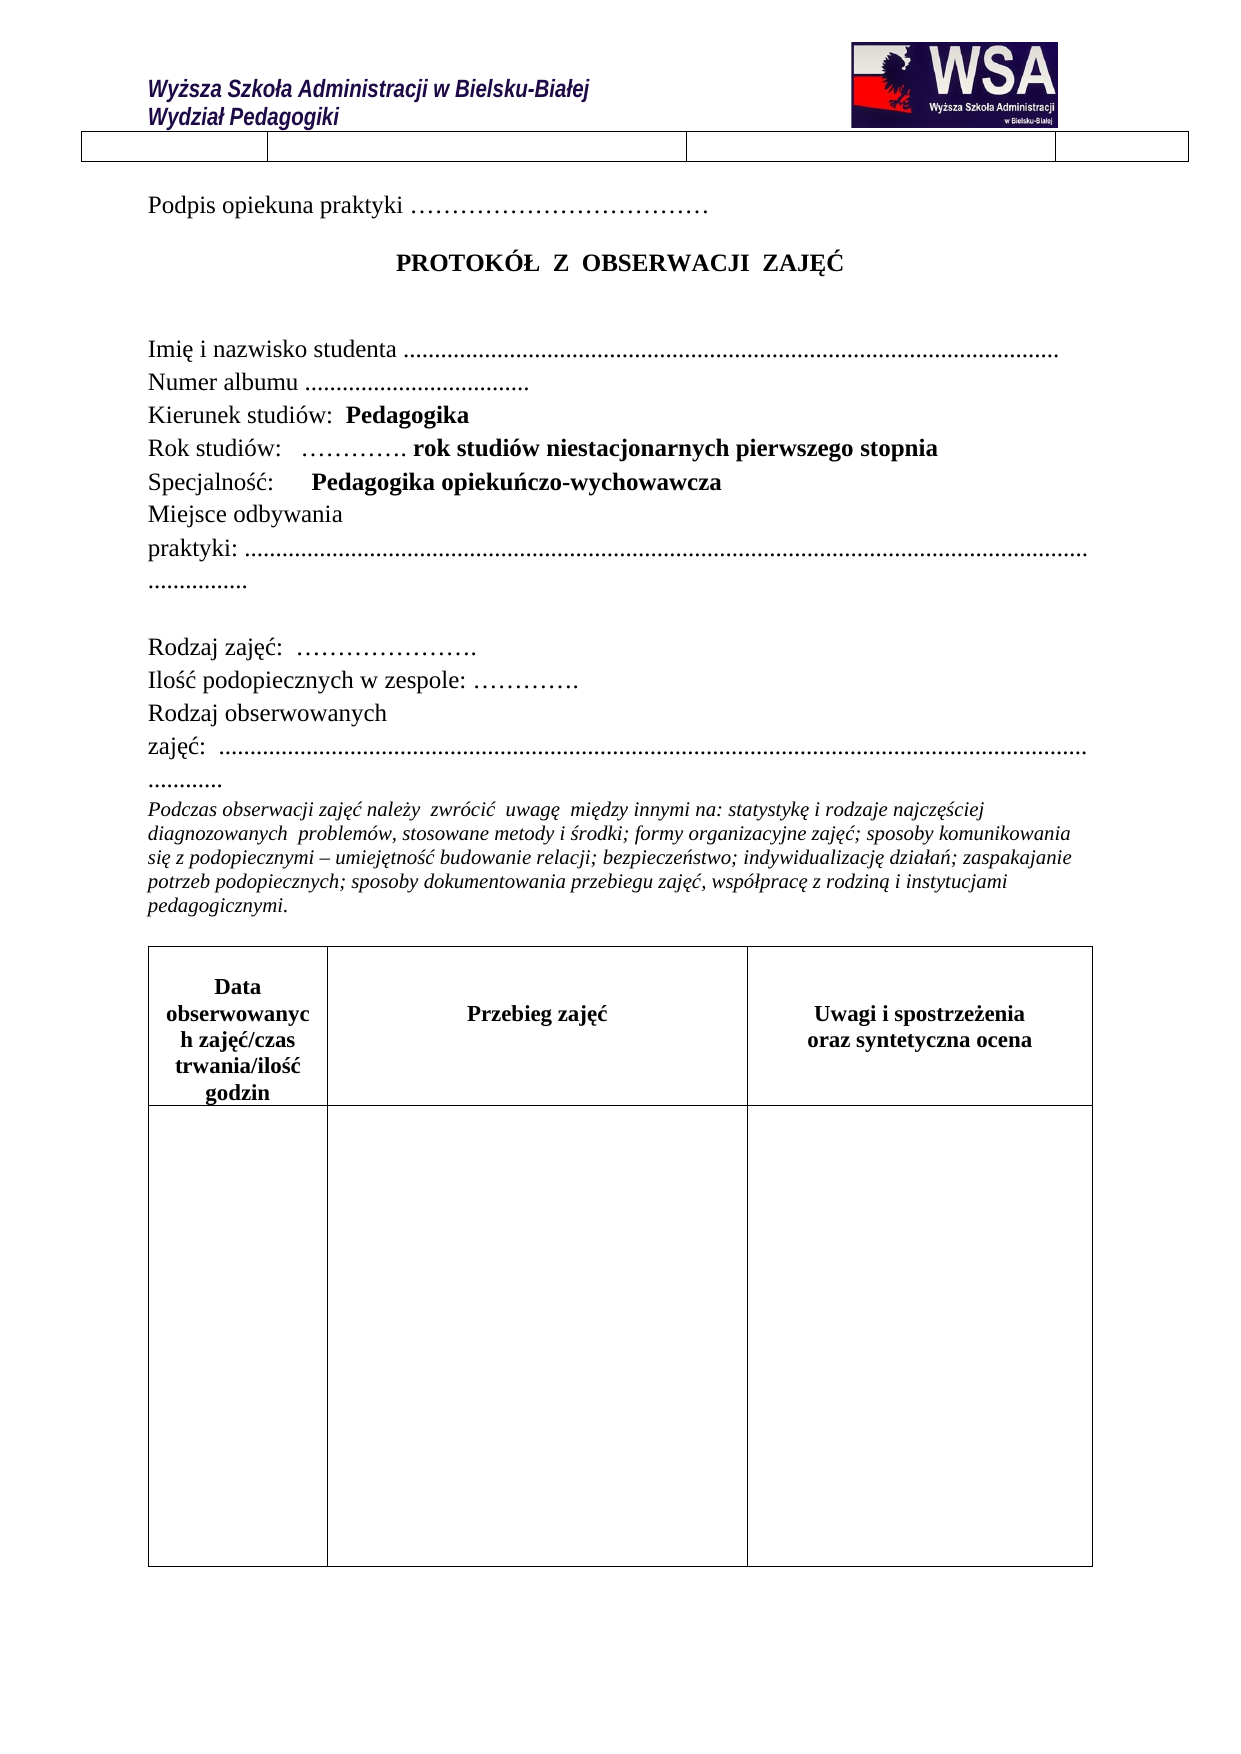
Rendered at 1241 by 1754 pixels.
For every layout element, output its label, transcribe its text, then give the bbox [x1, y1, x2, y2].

table_cell [1056, 132, 1188, 161]
table_cell [687, 132, 1055, 161]
text Specjalność: Pedagogika opiekuńczo-wychowawcza [148, 467, 1093, 495]
text Rodzaj zajęć: …………………. [148, 632, 1093, 660]
text Miejsce odbywania praktyki: ....................................................................................................................................................... [148, 499, 1093, 594]
text Kierunek studiów: Pedagogika [148, 401, 1093, 429]
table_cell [82, 132, 267, 161]
text Rok studiów: …………. rok studiów niestacjonarnych pierwszego stopnia [148, 433, 1093, 462]
table_header Przebieg zajęć [328, 947, 747, 1105]
text Podczas obserwacji zajęć należy zwrócić uwagę między innymi na: statystykę i rodzaje najczęściej diagnozowanych problemów, stosowane metody i środki; formy organizacyjne zajęć; sposoby komunikowania się z podopiecznymi – umiejętność budowanie relacji; bezpieczeństwo; indywidualizację działań; zaspakajanie potrzeb podopiecznych; sposoby dokumentowania przebiegu zajęć, współpracę z rodziną i instytucjami pedagogicznymi. [148, 797, 1093, 917]
table_cell [149, 1106, 327, 1566]
table_cell [748, 1106, 1092, 1566]
table_cell [328, 1106, 747, 1566]
text Ilość podopiecznych w zespole: …………. [148, 665, 1093, 693]
picture [851, 42, 1058, 128]
text PROTOKÓŁ Z OBSERWACJI ZAJĘĆ [148, 248, 1093, 277]
text Podpis opiekuna praktyki ……………………………… [148, 191, 1093, 219]
table_cell [268, 132, 686, 161]
text Imię i nazwisko studenta ......................................................................................................... [148, 334, 1093, 363]
text Numer albumu .................................... [148, 367, 1093, 396]
text Rodzaj obserwowanych zajęć: ....................................................................................................................................................... [148, 698, 1093, 792]
table_header Uwagi i spostrzeżenia oraz syntetyczna ocena [748, 947, 1092, 1105]
table_header Data obserwowanych zajęć/czas trwania/ilość godzin [149, 947, 327, 1105]
